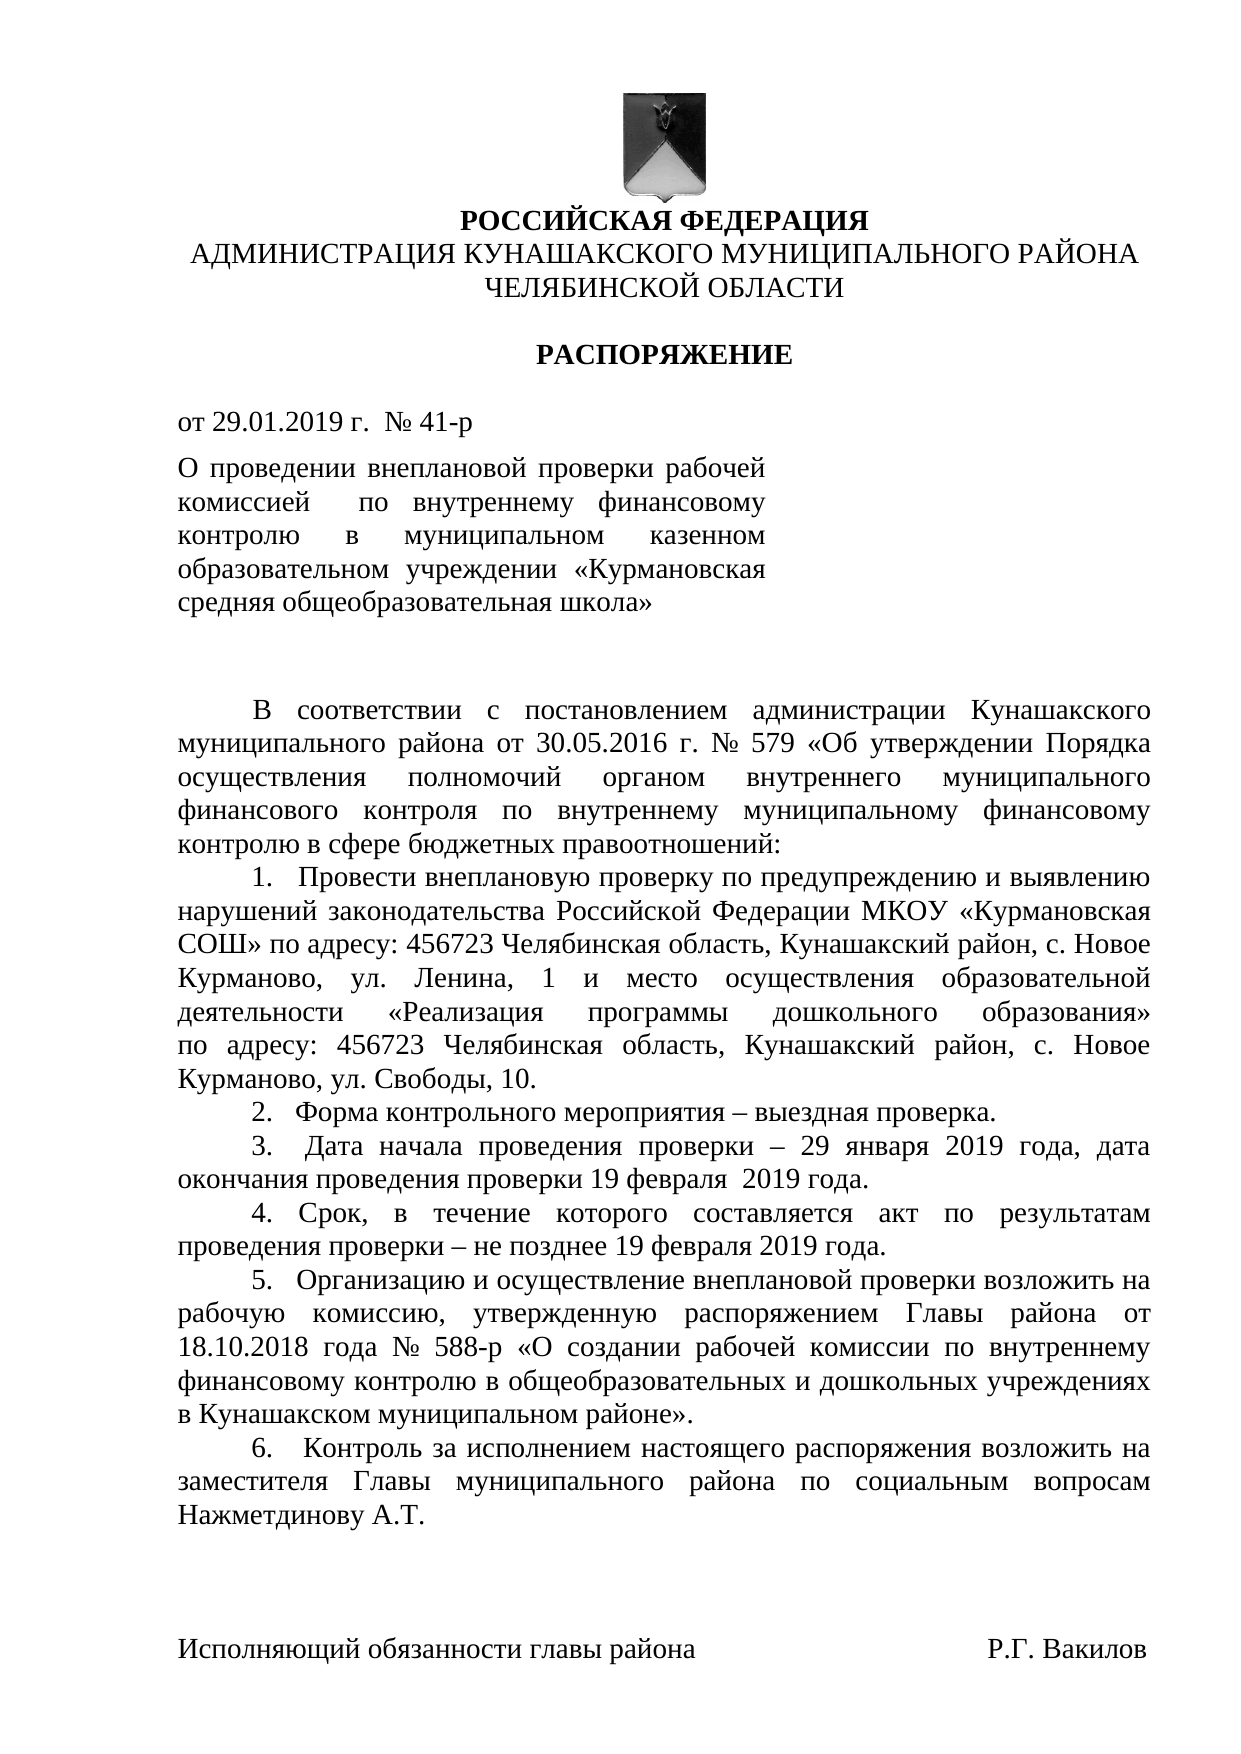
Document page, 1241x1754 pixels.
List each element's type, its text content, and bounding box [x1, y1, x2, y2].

text ЧЕЛЯБИНСКОЙ ОБЛАСТИ [177, 270, 1152, 304]
table_header О проведении внеплановой проверки рабочей комиссией по внутреннему финансовому контролю в муниципальном казенном образовательном учреждении «Курмановская средняя общеобразовательная школа» [166, 450, 777, 618]
text 3. Дата начала проведения проверки – 29 января 2019 года, дата окончания проведения проверки 19 февраля 2019 года. [177, 1128, 1152, 1195]
text от 29.01.2019 г. № 41-р [177, 404, 1152, 438]
picture [623, 93, 706, 203]
text АДМИНИСТРАЦИЯ КУНАШАКСКОГО МУНИЦИПАЛЬНОГО РАЙОНА [177, 237, 1152, 270]
text 4. Срок, в течение которого составляется акт по результатам проведения проверки – не позднее 19 февраля 2019 года. [177, 1195, 1152, 1262]
text РОССИЙСКАЯ ФЕДЕРАЦИЯ [177, 203, 1152, 237]
text В соответствии с постановлением администрации Кунашакского муниципального района от 30.05.2016 г. № 579 «Об утверждении Порядка осуществления полномочий органом внутреннего муниципального финансового контроля по внутреннему муниципальному финансовому контролю в сфере бюджетных правоотношений: [177, 692, 1152, 859]
text 2. Форма контрольного мероприятия – выездная проверка. [177, 1094, 1152, 1128]
text 6. Контроль за исполнением настоящего распоряжения возложить на заместителя Главы муниципального района по социальным вопросам Нажметдинову А.Т. [177, 1430, 1152, 1530]
text Исполняющий обязанности главы района Р.Г. Вакилов [177, 1631, 1152, 1664]
text РАСПОРЯЖЕНИЕ [177, 337, 1152, 371]
text 1. Провести внеплановую проверку по предупреждению и выявлению нарушений законодательства Российской Федерации МКОУ «Курмановская СОШ» по адресу: 456723 Челябинская область, Кунашакский район, с. Новое Курманово, ул. Ленина, 1 и место осуществления образовательной деятельности «Реализация программы дошкольного образования» по адресу: 456723 Челябинская область, Кунашакский район, с. Новое Курманово, ул. Свободы, 10. [177, 859, 1152, 1094]
text 5. Организацию и осуществление внеплановой проверки возложить на рабочую комиссию, утвержденную распоряжением Главы района от 18.10.2018 года № 588-р «О создании рабочей комиссии по внутреннему финансовому контролю в общеобразовательных и дошкольных учреждениях в Кунашакском муниципальном районе». [177, 1262, 1152, 1430]
